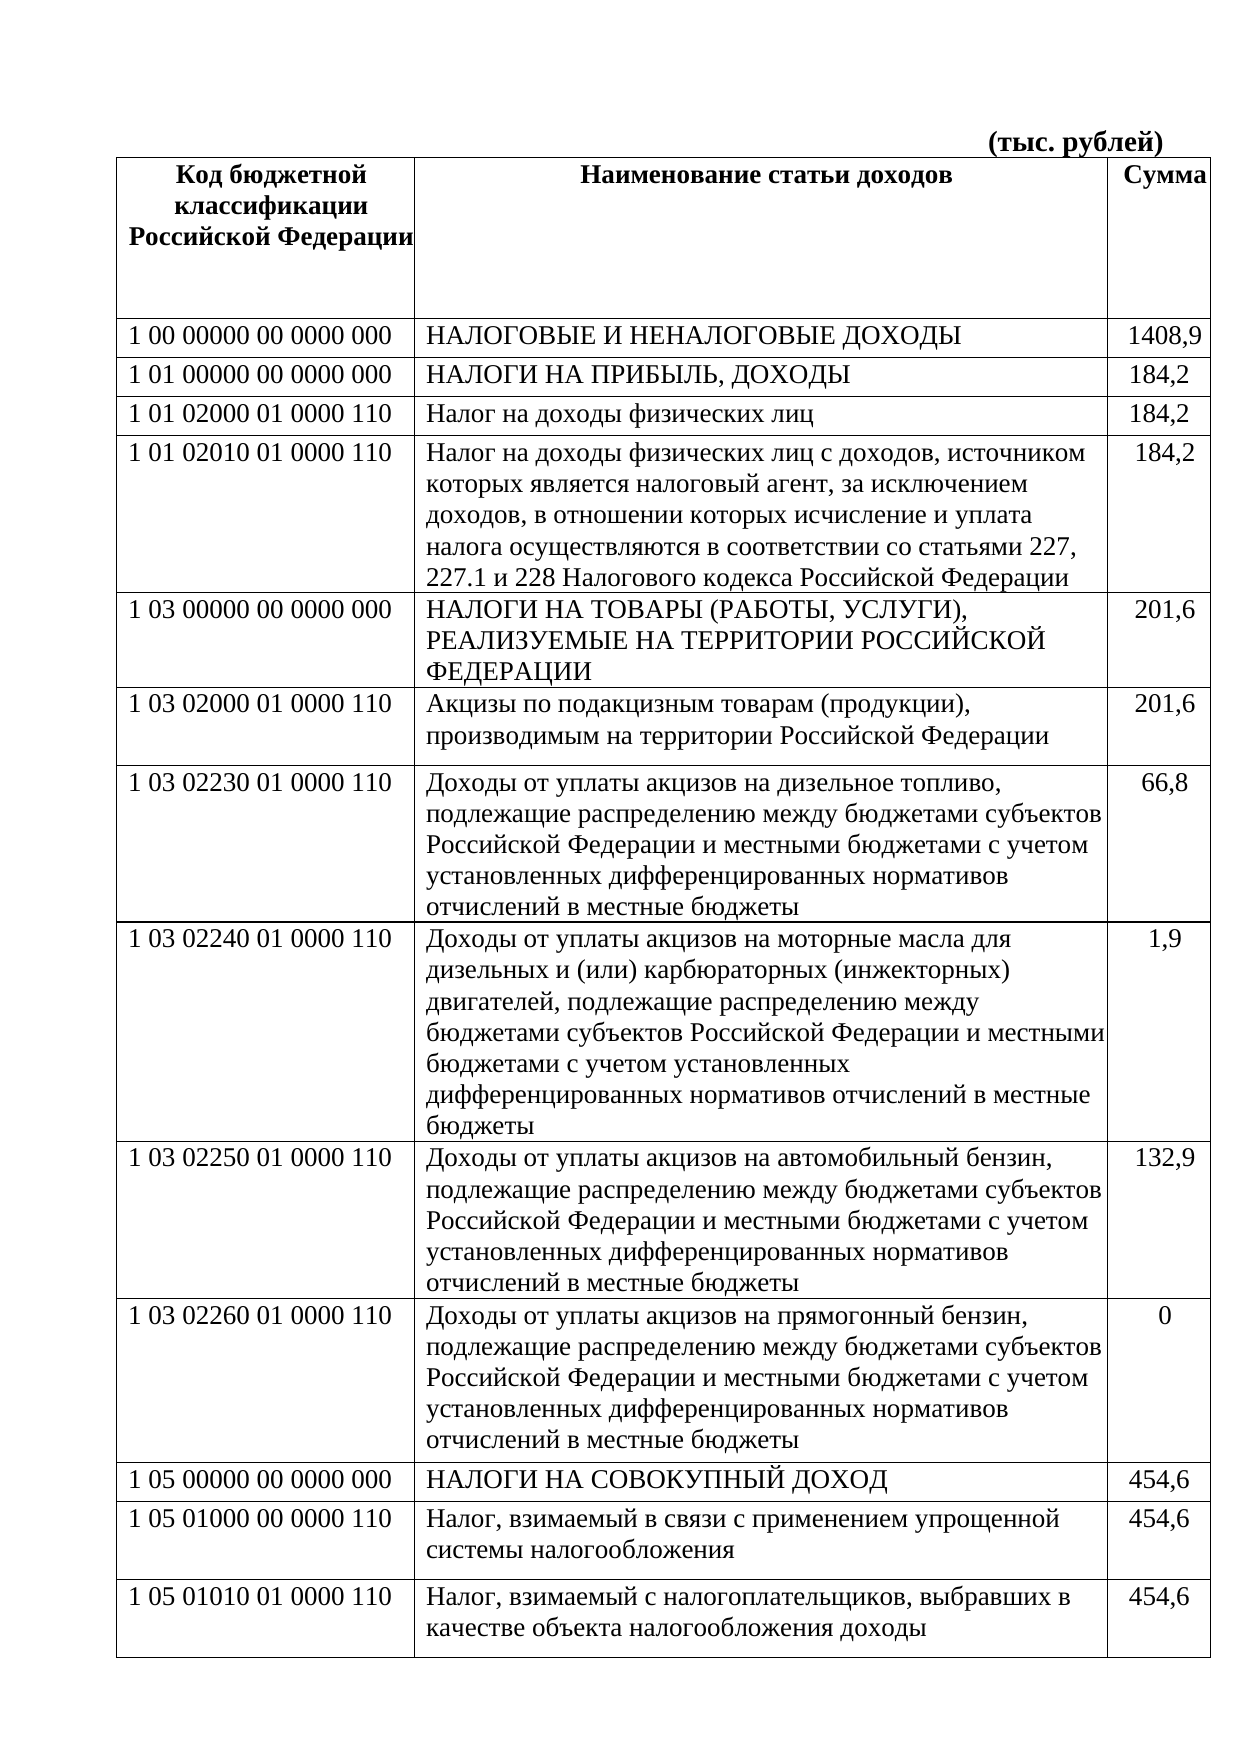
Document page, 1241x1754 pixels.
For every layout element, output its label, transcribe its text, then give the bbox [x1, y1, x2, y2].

table_cell 454,6 [1108, 1502, 1210, 1579]
table_cell 0 [1108, 1299, 1210, 1462]
table_cell 454,6 [1108, 1580, 1210, 1657]
table_cell Налог, взимаемый в связи с применением упрощенной системы налогообложения [415, 1502, 1107, 1579]
table_cell НАЛОГОВЫЕ И НЕНАЛОГОВЫЕ ДОХОДЫ [415, 319, 1107, 357]
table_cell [415, 1580, 1107, 1657]
table_cell 1 03 02240 01 0000 110 [117, 923, 414, 1141]
table_cell 454,6 [1108, 1463, 1210, 1501]
table_cell 184,2 [1108, 358, 1210, 396]
table_cell Код бюджетной классификации Российской Федерации [117, 158, 414, 318]
table_cell (тыс. рублей) [117, 118, 1225, 157]
table_cell Доходы от уплаты акцизов на прямогонный бензин, подлежащие распределению между бюджетами субъектов Российской Федерации и местными бюджетами с учетом установленных дифференцированных нормативов отчислений в местные бюджеты [415, 1299, 1107, 1462]
table_cell Акцизы по подакцизным товарам (продукции), производимым на территории Российской Федерации [415, 688, 1107, 765]
table_cell НАЛОГИ НА СОВОКУПНЫЙ ДОХОД [415, 1463, 1107, 1501]
table_cell Сумма [1108, 158, 1210, 318]
table_cell Доходы от уплаты акцизов на моторные масла для дизельных и (или) карбюраторных (инжекторных) двигателей, подлежащие распределению между бюджетами субъектов Российской Федерации и местными бюджетами с учетом установленных дифференцированных нормативов отчислений в местные бюджеты [415, 923, 1107, 1141]
table_cell 201,6 [1108, 688, 1210, 765]
table_cell НАЛОГИ НА ТОВАРЫ (РАБОТЫ, УСЛУГИ), РЕАЛИЗУЕМЫЕ НА ТЕРРИТОРИИ РОССИЙСКОЙ ФЕДЕРАЦИИ [415, 593, 1107, 687]
table_cell 1 05 01000 00 0000 110 [117, 1502, 414, 1579]
table_cell 1 05 00000 00 0000 000 [117, 1463, 414, 1501]
table_cell 184,2 [1108, 436, 1210, 592]
table_cell 1,9 [1108, 923, 1210, 1141]
table_cell НАЛОГИ НА ПРИБЫЛЬ, ДОХОДЫ [415, 358, 1107, 396]
table_cell 1 01 02000 01 0000 110 [117, 397, 414, 435]
table_cell 1 03 00000 00 0000 000 [117, 593, 414, 687]
table_cell 184,2 [1108, 397, 1210, 435]
table_cell Наименование статьи доходов [415, 158, 1107, 318]
table_cell 66,8 [1108, 766, 1210, 921]
table_cell 201,6 [1108, 593, 1210, 687]
table_cell Доходы от уплаты акцизов на дизельное топливо, подлежащие распределению между бюджетами субъектов Российской Федерации и местными бюджетами с учетом установленных дифференцированных нормативов отчислений в местные бюджеты [415, 766, 1107, 921]
table_cell 1 00 00000 00 0000 000 [117, 319, 414, 357]
table_cell 1 03 02250 01 0000 110 [117, 1142, 414, 1298]
table_cell 1408,9 [1108, 319, 1210, 357]
table_cell 1 03 02260 01 0000 110 [117, 1299, 414, 1462]
table_cell Налог на доходы физических лиц с доходов, источником которых является налоговый агент, за исключением доходов, в отношении которых исчисление и уплата налога осуществляются в соответствии со статьями 227, 227.1 и 228 Налогового кодекса Российской Федерации [415, 436, 1107, 592]
table_cell 1 01 02010 01 0000 110 [117, 436, 414, 592]
table_cell 1 03 02000 01 0000 110 [117, 688, 414, 765]
table_cell Налог на доходы физических лиц [415, 397, 1107, 435]
table_cell 1 03 02230 01 0000 110 [117, 766, 414, 921]
table_cell 1 01 00000 00 0000 000 [117, 358, 414, 396]
table_cell 1 05 01010 01 0000 110 [117, 1580, 414, 1657]
table_cell Доходы от уплаты акцизов на автомобильный бензин, подлежащие распределению между бюджетами субъектов Российской Федерации и местными бюджетами с учетом установленных дифференцированных нормативов отчислений в местные бюджеты [415, 1142, 1107, 1298]
table_cell 132,9 [1108, 1142, 1210, 1298]
